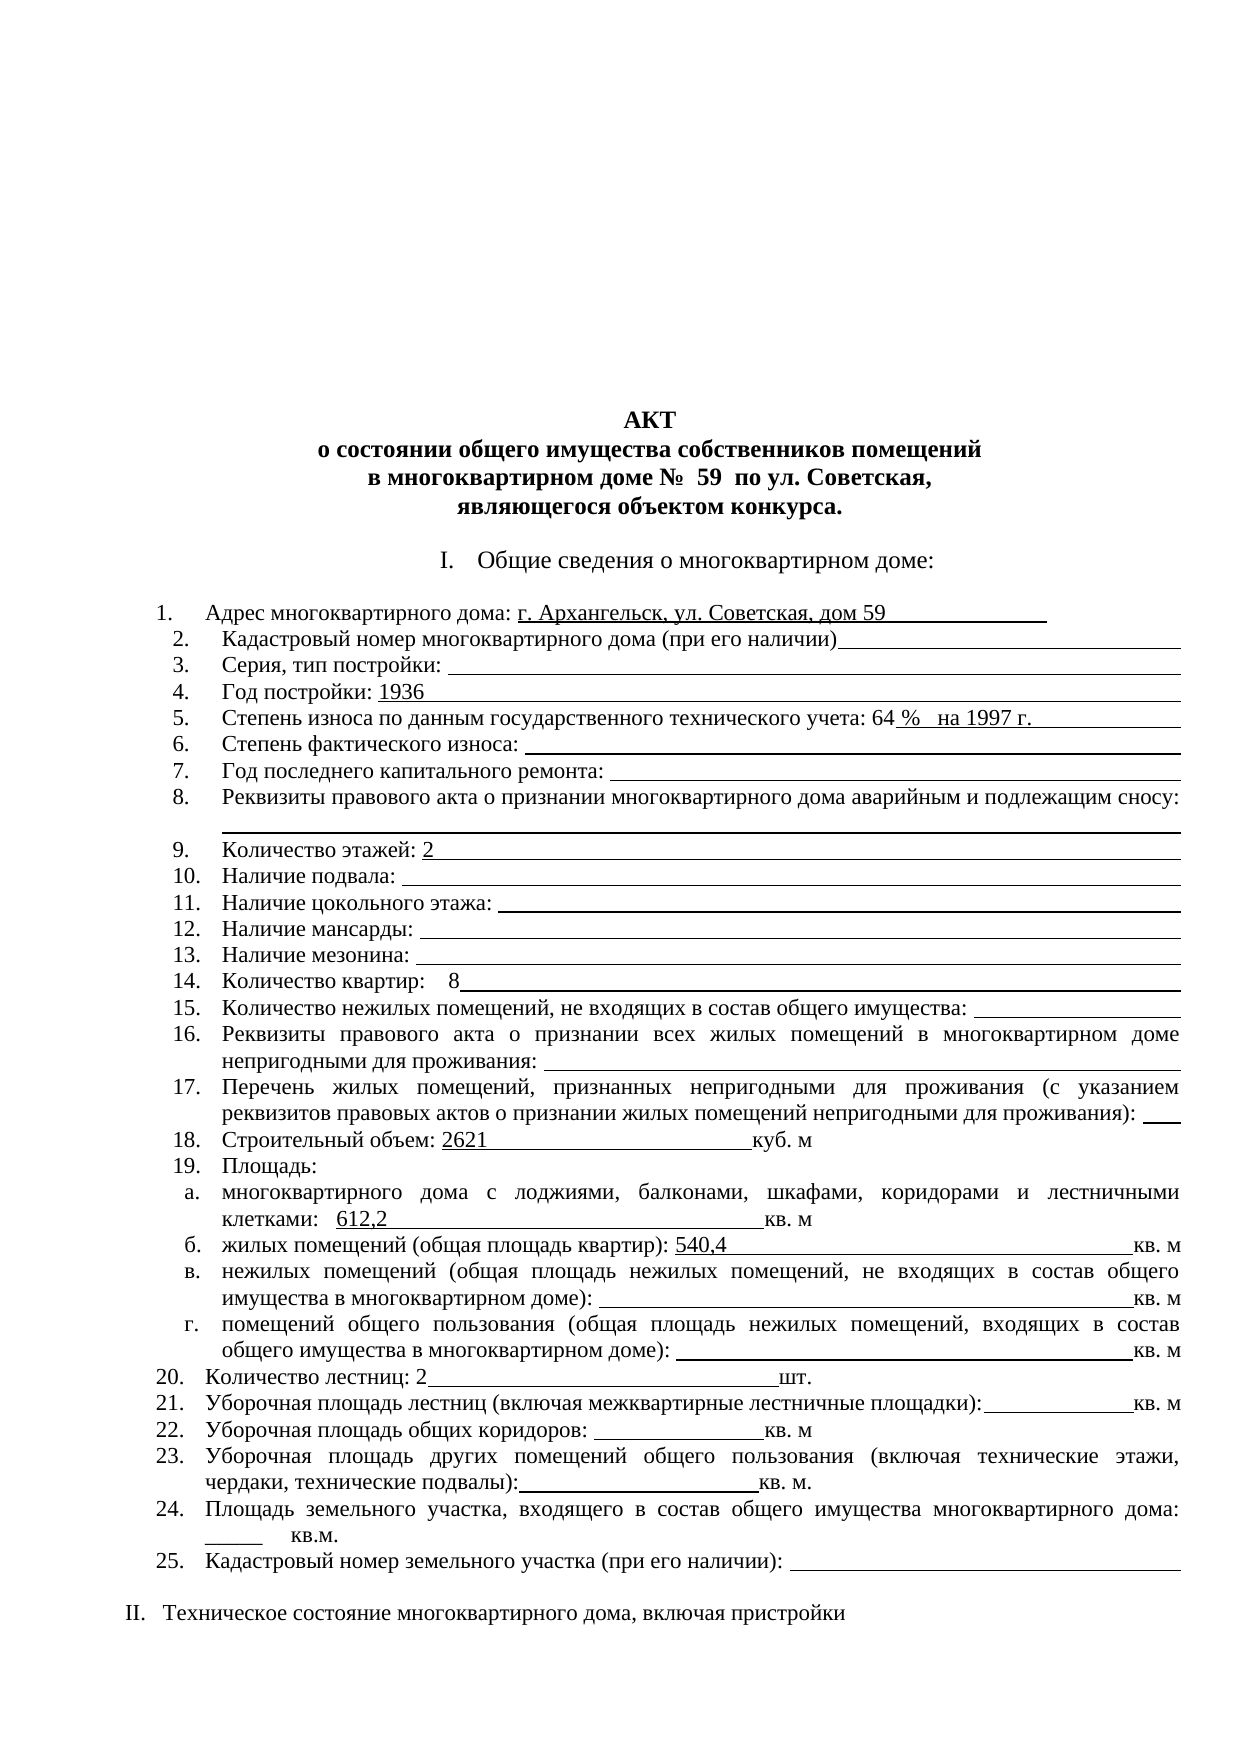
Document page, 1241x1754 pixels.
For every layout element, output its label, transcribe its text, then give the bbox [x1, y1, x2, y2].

list Количество квартир: 8 [172, 968, 1181, 994]
list Площадь: [172, 1152, 1181, 1178]
list Реквизиты правового акта о признании всех жилых помещений в многоквартирном доме непригодными для проживания: [172, 1020, 1181, 1073]
list Адрес многоквартирного дома: г. Архангельск, ул. Советская, дом 59______________ [156, 599, 1181, 625]
list Наличие подвала: [172, 862, 1181, 888]
list Год последнего капитального ремонта: [172, 757, 1181, 783]
text являющегося объектом конкурса. [118, 491, 1181, 520]
list Степень фактического износа: [172, 730, 1181, 757]
list помещений общего пользования (общая площадь нежилых помещений, входящих в состав общего имущества в многоквартирном доме): кв. м [184, 1310, 1181, 1363]
list Техническое состояние многоквартирного дома, включая пристройки [125, 1599, 1181, 1625]
list многоквартирного дома с лоджиями, балконами, шкафами, коридорами и лестничными клетками: 612,2 кв. м [184, 1178, 1181, 1231]
list Уборочная площадь лестниц (включая межквартирные лестничные площадки): кв. м [156, 1389, 1181, 1416]
text АКТ [118, 405, 1181, 434]
list Количество лестниц: 2 шт. [156, 1363, 1181, 1389]
list Серия, тип постройки: [172, 651, 1181, 678]
list Площадь земельного участка, входящего в состав общего имущества многоквартирного дома: _____ кв.м. [156, 1495, 1181, 1547]
list Уборочная площадь других помещений общего пользования (включая технические этажи, чердаки, технические подвалы): кв. м. [156, 1442, 1181, 1495]
list Кадастровый номер земельного участка (при его наличии): [156, 1547, 1181, 1574]
text о состоянии общего имущества собственников помещений [118, 434, 1181, 462]
list Реквизиты правового акта о признании многоквартирного дома аварийным и подлежащим сносу: [172, 783, 1181, 836]
list Количество нежилых помещений, не входящих в состав общего имущества: [172, 994, 1181, 1020]
list Строительный объем: 2621 куб. м [172, 1126, 1181, 1152]
list Кадастровый номер многоквартирного дома (при его наличии) [172, 625, 1181, 651]
list Год постройки: 1936 [172, 678, 1181, 704]
list Уборочная площадь общих коридоров: кв. м [156, 1416, 1181, 1442]
list Наличие мезонина: [172, 941, 1181, 968]
list Степень износа по данным государственного технического учета: 64 % на 1997 г. [172, 704, 1181, 730]
list нежилых помещений (общая площадь нежилых помещений, не входящих в состав общего имущества в многоквартирном доме): кв. м [184, 1257, 1181, 1310]
list жилых помещений (общая площадь квартир): 540,4 кв. м [184, 1231, 1181, 1257]
list Наличие мансарды: [172, 915, 1181, 941]
list Наличие цокольного этажа: [172, 888, 1181, 915]
list Общие сведения о многоквартирном доме: [193, 545, 1181, 574]
list Перечень жилых помещений, признанных непригодными для проживания (с указанием реквизитов правовых актов о признании жилых помещений непригодными для проживания): [172, 1073, 1181, 1126]
text в многоквартирном доме № 59 по ул. Советская, [118, 462, 1181, 491]
list Количество этажей: 2 [172, 836, 1181, 862]
